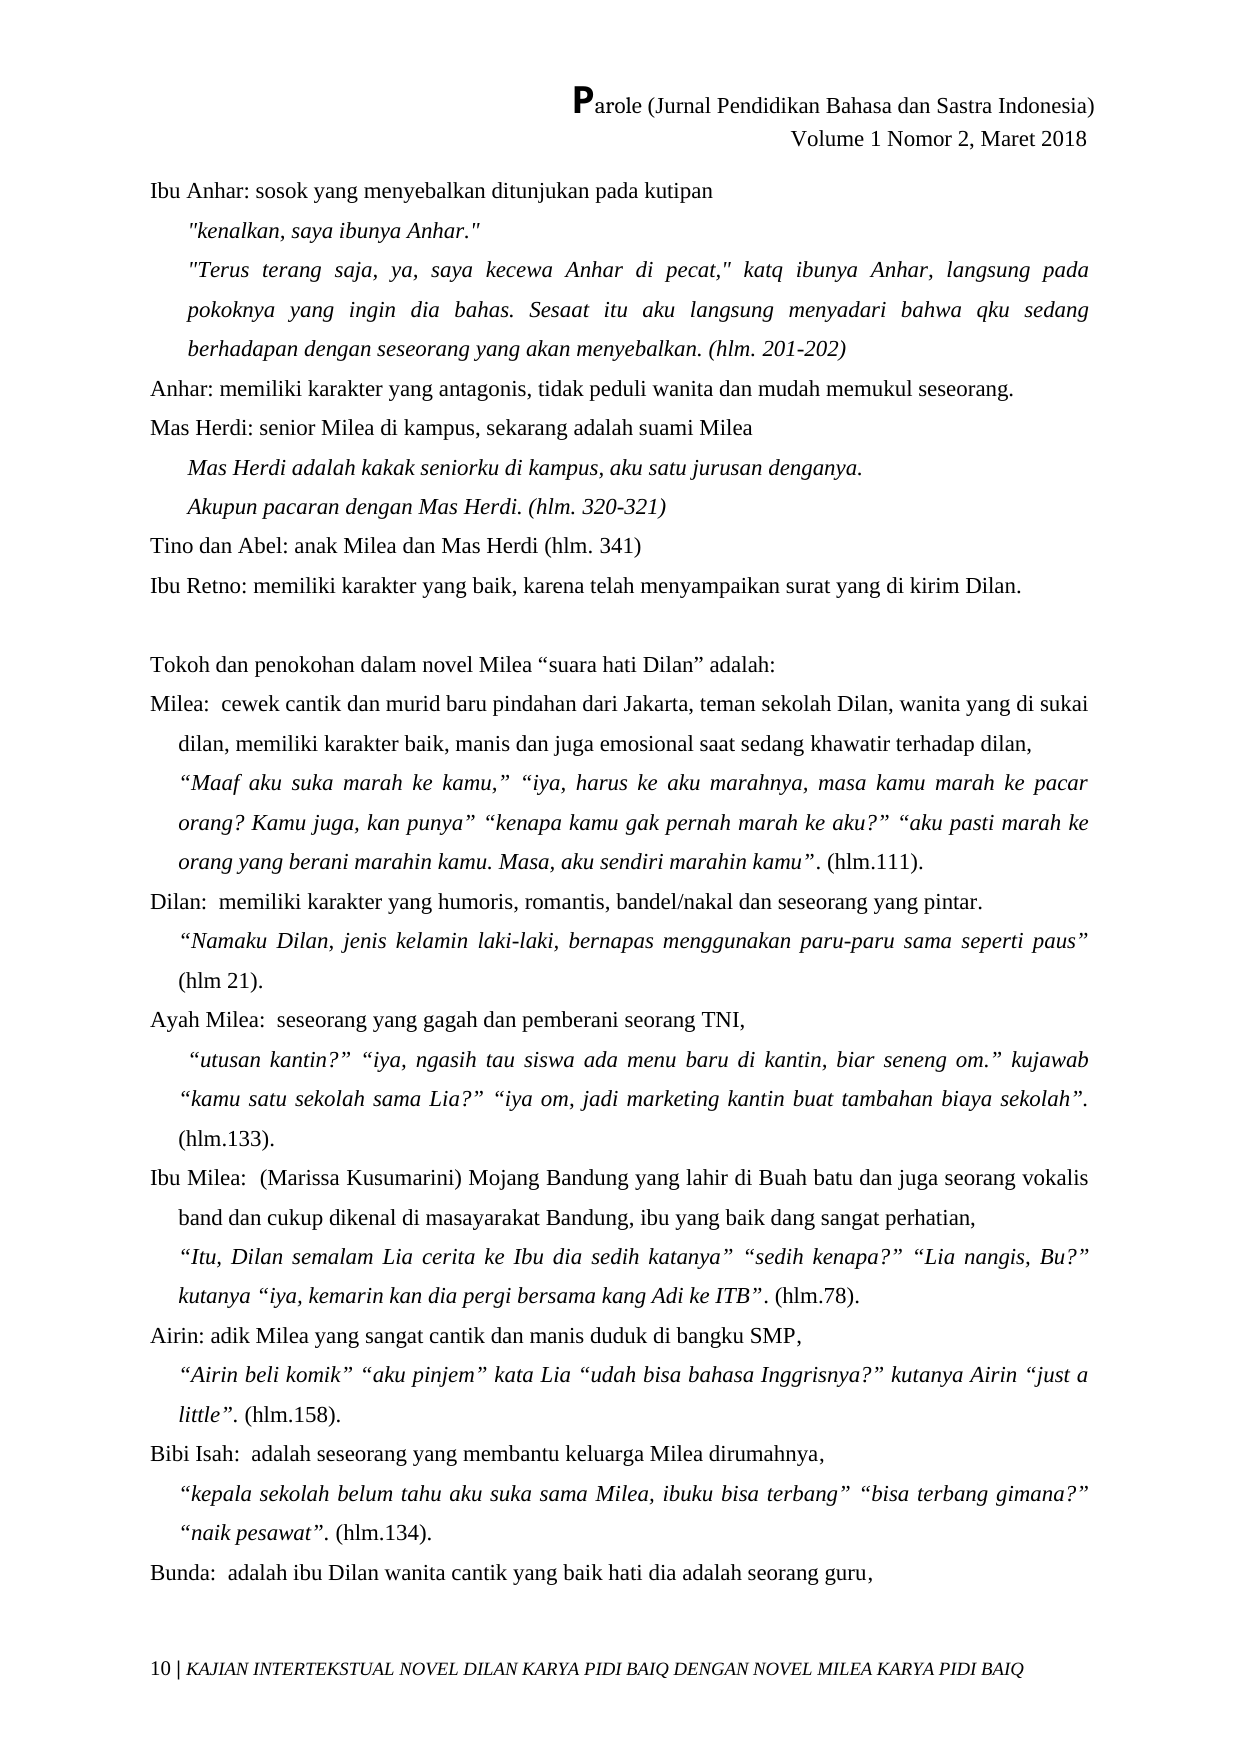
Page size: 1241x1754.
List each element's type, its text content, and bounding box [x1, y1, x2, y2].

text Bibi Isah: adalah seseorang yang membantu keluarga Milea dirumahnya, [150, 1441, 1090, 1467]
text "kenalkan, saya ibunya Anhar." [187, 217, 1090, 243]
text Tino dan Abel: anak Milea dan Mas Herdi (hlm. 341) [150, 532, 1090, 559]
text “Airin beli komik” “aku pinjem” kata Lia “udah bisa bahasa Inggrisnya?” kutanya Airin “just a little”. (hlm.158). [178, 1362, 1090, 1427]
text Mas Herdi adalah kakak seniorku di kampus, aku satu jurusan denganya. [187, 453, 1090, 480]
text Ayah Milea: seseorang yang gagah dan pemberani seorang TNI, [150, 1006, 1090, 1033]
text Anhar: memiliki karakter yang antagonis, tidak peduli wanita dan mudah memukul seseorang. [150, 374, 1090, 401]
text Dilan: memiliki karakter yang humoris, romantis, bandel/nakal dan seseorang yang pintar. [150, 888, 1090, 914]
text "Terus terang saja, ya, saya kecewa Anhar di pecat," katq ibunya Anhar, langsung pada pokoknya yang ingin dia bahas. Sesaat itu aku langsung menyadari bahwa qku sedang berhadapan dengan seseorang yang akan menyebalkan. (hlm. 201-202) [187, 256, 1090, 361]
text Mas Herdi: senior Milea di kampus, sekarang adalah suami Milea [150, 414, 1090, 440]
text Tokoh dan penokohan dalam novel Milea “suara hati Dilan” adalah: [150, 651, 1090, 677]
text “Maaf aku suka marah ke kamu,” “iya, harus ke aku marahnya, masa kamu marah ke pacar orang? Kamu juga, kan punya” “kenapa kamu gak pernah marah ke aku?” “aku pasti marah ke orang yang berani marahin kamu. Masa, aku sendiri marahin kamu”. (hlm.111). [178, 769, 1090, 875]
text Ibu Milea: (Marissa Kusumarini) Mojang Bandung yang lahir di Buah batu dan juga seorang vokalis band dan cukup dikenal di masayarakat Bandung, ibu yang baik dang sangat perhatian, [150, 1164, 1090, 1230]
text Bunda: adalah ibu Dilan wanita cantik yang baik hati dia adalah seorang guru, [150, 1559, 1090, 1585]
text “utusan kantin?” “iya, ngasih tau siswa ada menu baru di kantin, biar seneng om.” kujawab “kamu satu sekolah sama Lia?” “iya om, jadi marketing kantin buat tambahan biaya sekolah”. (hlm.133). [178, 1046, 1090, 1151]
text “Itu, Dilan semalam Lia cerita ke Ibu dia sedih katanya” “sedih kenapa?” “Lia nangis, Bu?” kutanya “iya, kemarin kan dia pergi bersama kang Adi ke ITB”. (hlm.78). [178, 1243, 1090, 1309]
text Ibu Retno: memiliki karakter yang baik, karena telah menyampaikan surat yang di kirim Dilan. [150, 572, 1090, 598]
text Ibu Anhar: sosok yang menyebalkan ditunjukan pada kutipan [150, 177, 1090, 203]
text Milea: cewek cantik dan murid baru pindahan dari Jakarta, teman sekolah Dilan, wanita yang di sukai dilan, memiliki karakter baik, manis dan juga emosional saat sedang khawatir terhadap dilan, [150, 690, 1090, 756]
text “kepala sekolah belum tahu aku suka sama Milea, ibuku bisa terbang” “bisa terbang gimana?” “naik pesawat”. (hlm.134). [178, 1480, 1090, 1546]
text “Namaku Dilan, jenis kelamin laki-laki, bernapas menggunakan paru-paru sama seperti paus” (hlm 21). [178, 927, 1090, 993]
text Akupun pacaran dengan Mas Herdi. (hlm. 320-321) [187, 493, 1090, 519]
text Airin: adik Milea yang sangat cantik dan manis duduk di bangku SMP, [150, 1322, 1090, 1348]
